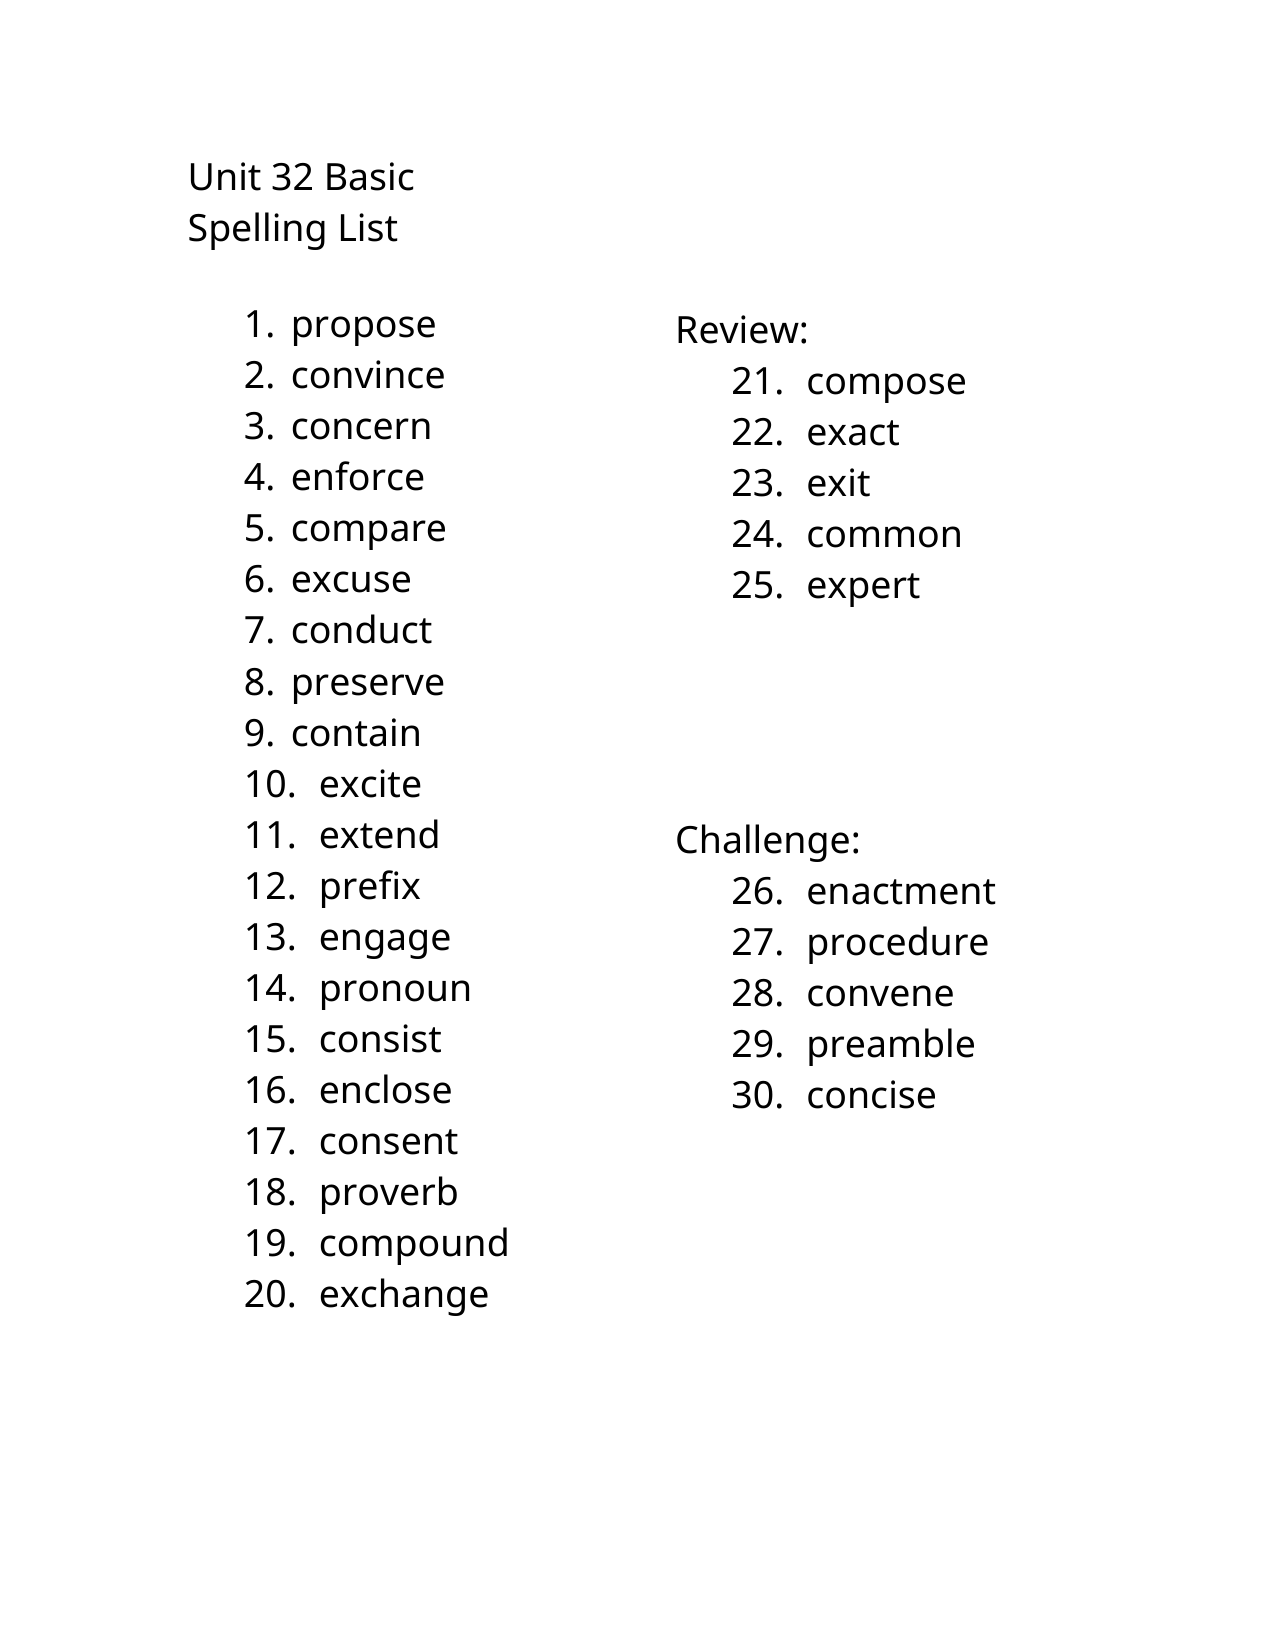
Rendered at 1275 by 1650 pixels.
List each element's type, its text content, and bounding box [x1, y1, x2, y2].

list conduct [244, 604, 600, 655]
list expert [731, 558, 1087, 609]
list preamble [731, 1018, 1087, 1069]
text Unit 32 Basic [187, 150, 600, 201]
list proverb [244, 1165, 600, 1216]
text Challenge: [675, 813, 1087, 864]
list enforce [244, 451, 600, 502]
list procedure [731, 916, 1087, 967]
list preserve [244, 655, 600, 706]
list consent [244, 1114, 600, 1165]
list exit [731, 456, 1087, 507]
list consist [244, 1012, 600, 1063]
list concise [731, 1069, 1087, 1120]
list excite [244, 757, 600, 808]
list convene [731, 967, 1087, 1018]
list exchange [244, 1267, 600, 1318]
list convince [244, 348, 600, 399]
list excuse [244, 553, 600, 604]
list engage [244, 910, 600, 961]
list pronoun [244, 961, 600, 1012]
text Review: [675, 303, 1087, 354]
list compose [731, 354, 1087, 405]
list common [731, 507, 1087, 558]
list compare [244, 502, 600, 553]
list compound [244, 1216, 600, 1267]
list extend [244, 808, 600, 859]
list enclose [244, 1063, 600, 1114]
text Spelling List [187, 201, 600, 252]
list prefix [244, 859, 600, 910]
list concern [244, 399, 600, 451]
list contain [244, 706, 600, 757]
list exact [731, 405, 1087, 456]
list propose [244, 297, 600, 348]
list enactment [731, 864, 1087, 916]
